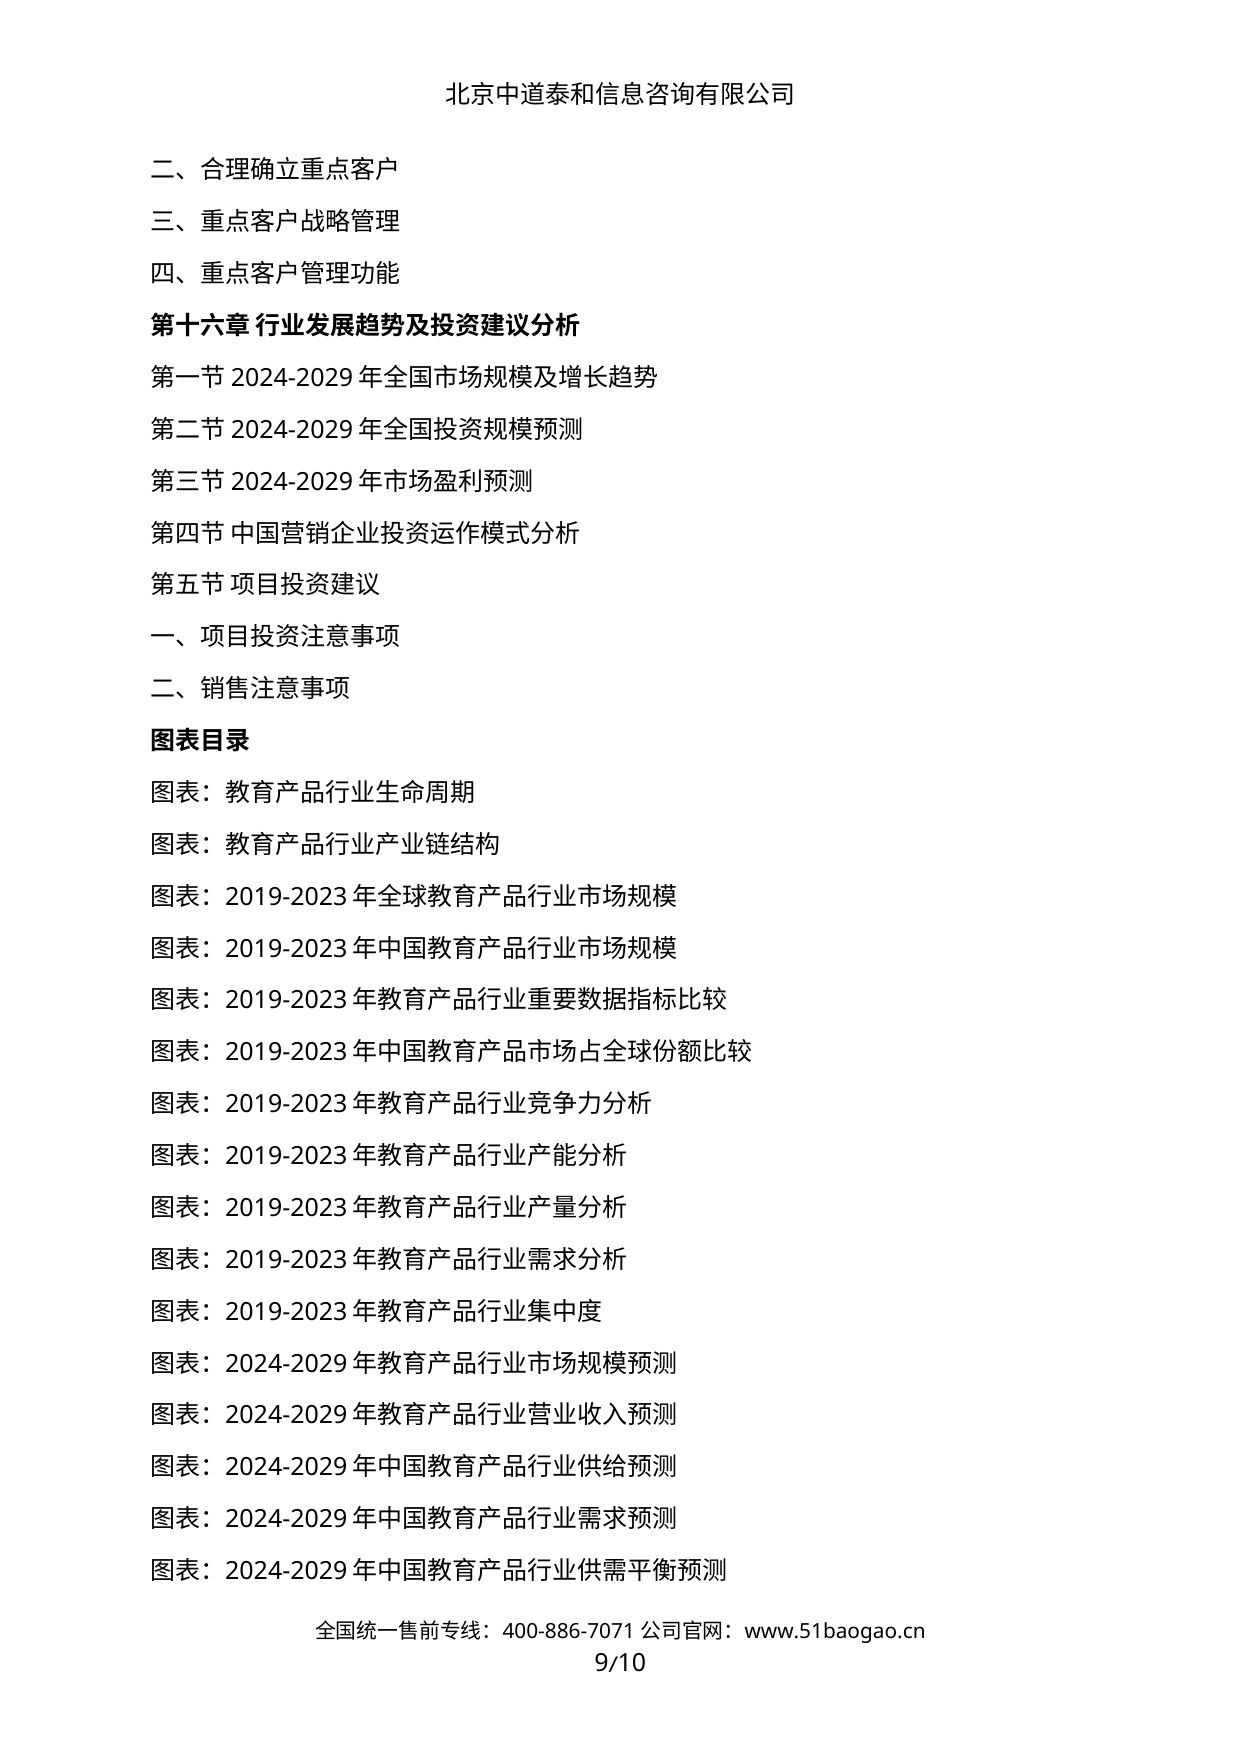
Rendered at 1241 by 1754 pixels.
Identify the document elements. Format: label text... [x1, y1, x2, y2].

text 图表：2024-2029年中国教育产品行业供给预测 [150, 1447, 1090, 1483]
text 图表：2019-2023年教育产品行业产能分析 [150, 1136, 1090, 1172]
text 一、项目投资注意事项 [150, 617, 1090, 653]
text 图表：教育产品行业生命周期 [150, 772, 1090, 809]
text 图表：教育产品行业产业链结构 [150, 824, 1090, 861]
text 第二节 2024-2029年全国投资规模预测 [150, 409, 1090, 446]
text 四、重点客户管理功能 [150, 254, 1090, 290]
text 第十六章 行业发展趋势及投资建议分析 [150, 306, 1090, 342]
text 第一节 2024-2029年全国市场规模及增长趋势 [150, 357, 1090, 394]
text 图表：2019-2023年中国教育产品行业市场规模 [150, 928, 1090, 964]
text 二、销售注意事项 [150, 669, 1090, 705]
text 图表目录 [150, 721, 1090, 757]
text 图表：2019-2023年教育产品行业重要数据指标比较 [150, 980, 1090, 1016]
text 图表：2019-2023年教育产品行业需求分析 [150, 1239, 1090, 1276]
text 二、合理确立重点客户 [150, 150, 1090, 186]
text 图表：2024-2029年教育产品行业营业收入预测 [150, 1395, 1090, 1431]
text 第五节 项目投资建议 [150, 565, 1090, 601]
text 图表：2019-2023年教育产品行业集中度 [150, 1291, 1090, 1327]
text 图表：2024-2029年中国教育产品行业供需平衡预测 [150, 1551, 1090, 1587]
text 图表：2019-2023年教育产品行业竞争力分析 [150, 1084, 1090, 1120]
text 三、重点客户战略管理 [150, 202, 1090, 238]
text 第四节 中国营销企业投资运作模式分析 [150, 513, 1090, 549]
text 第三节 2024-2029年市场盈利预测 [150, 461, 1090, 497]
text 图表：2019-2023年中国教育产品市场占全球份额比较 [150, 1032, 1090, 1068]
text 图表：2019-2023年全球教育产品行业市场规模 [150, 876, 1090, 912]
text 图表：2024-2029年中国教育产品行业需求预测 [150, 1499, 1090, 1535]
text 图表：2019-2023年教育产品行业产量分析 [150, 1187, 1090, 1224]
text 图表：2024-2029年教育产品行业市场规模预测 [150, 1343, 1090, 1379]
